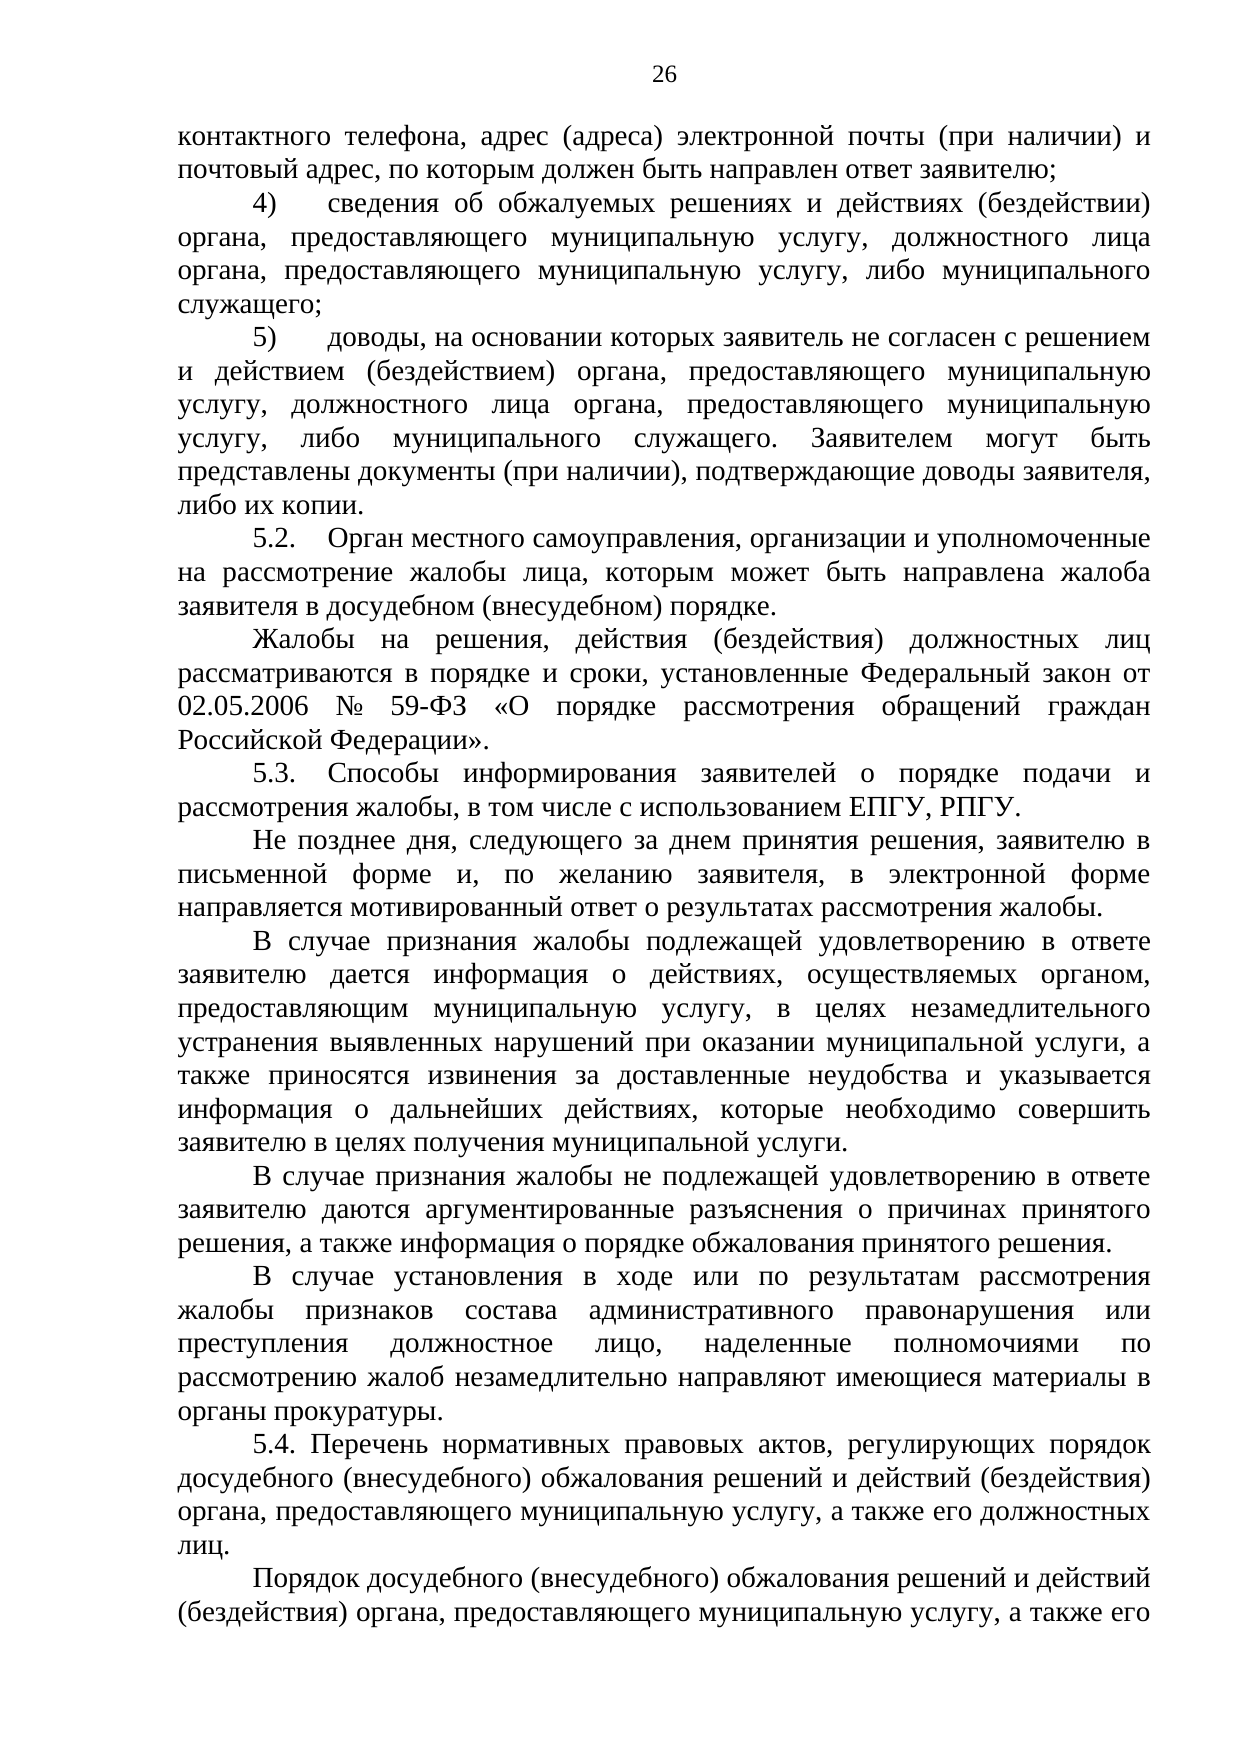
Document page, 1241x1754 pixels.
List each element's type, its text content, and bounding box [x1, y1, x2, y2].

text В случае установления в ходе или по результатам рассмотрения жалобы признаков состава административного правонарушения или преступления должностное лицо, наделенные полномочиями по рассмотрению жалоб незамедлительно направляют имеющиеся материалы в органы прокуратуры. [177, 1258, 1152, 1426]
text В случае признания жалобы не подлежащей удовлетворению в ответе заявителю даются аргументированные разъяснения о причинах принятого решения, а также информация о порядке обжалования принятого решения. [177, 1158, 1152, 1258]
list Орган местного самоуправления, организации и уполномоченные на рассмотрение жалобы лица, которым может быть направлена жалоба заявителя в досудебном (внесудебном) порядке. [177, 521, 1152, 621]
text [177, 1560, 1152, 1627]
text Жалобы на решения, действия (бездействия) должностных лиц рассматриваются в порядке и сроки, установленные Федеральный закон от 02.05.2006 № 59-ФЗ «О порядке рассмотрения обращений граждан Российской Федерации». [177, 621, 1152, 755]
text 4) сведения об обжалуемых решениях и действиях (бездействии) органа, предоставляющего муниципальную услугу, должностного лица органа, предоставляющего муниципальную услугу, либо муниципального служащего; [177, 185, 1152, 319]
text 5.4. Перечень нормативных правовых актов, регулирующих порядок досудебного (внесудебного) обжалования решений и действий (бездействия) органа, предоставляющего муниципальную услугу, а также его должностных лиц. [177, 1426, 1152, 1560]
list Способы информирования заявителей о порядке подачи и рассмотрения жалобы, в том числе с использованием ЕПГУ, РПГУ. [177, 755, 1152, 822]
text Не позднее дня, следующего за днем принятия решения, заявителю в письменной форме и, по желанию заявителя, в электронной форме направляется мотивированный ответ о результатах рассмотрения жалобы. [177, 822, 1152, 923]
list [177, 118, 1152, 185]
text В случае признания жалобы подлежащей удовлетворению в ответе заявителю дается информация о действиях, осуществляемых органом, предоставляющим муниципальную услугу, в целях незамедлительного устранения выявленных нарушений при оказании муниципальной услуги, а также приносятся извинения за доставленные неудобства и указывается информация о дальнейших действиях, которые необходимо совершить заявителю в целях получения муниципальной услуги. [177, 923, 1152, 1158]
text 5) доводы, на основании которых заявитель не согласен с решением и действием (бездействием) органа, предоставляющего муниципальную услугу, должностного лица органа, предоставляющего муниципальную услугу, либо муниципального служащего. Заявителем могут быть представлены документы (при наличии), подтверждающие доводы заявителя, либо их копии. [177, 319, 1152, 521]
